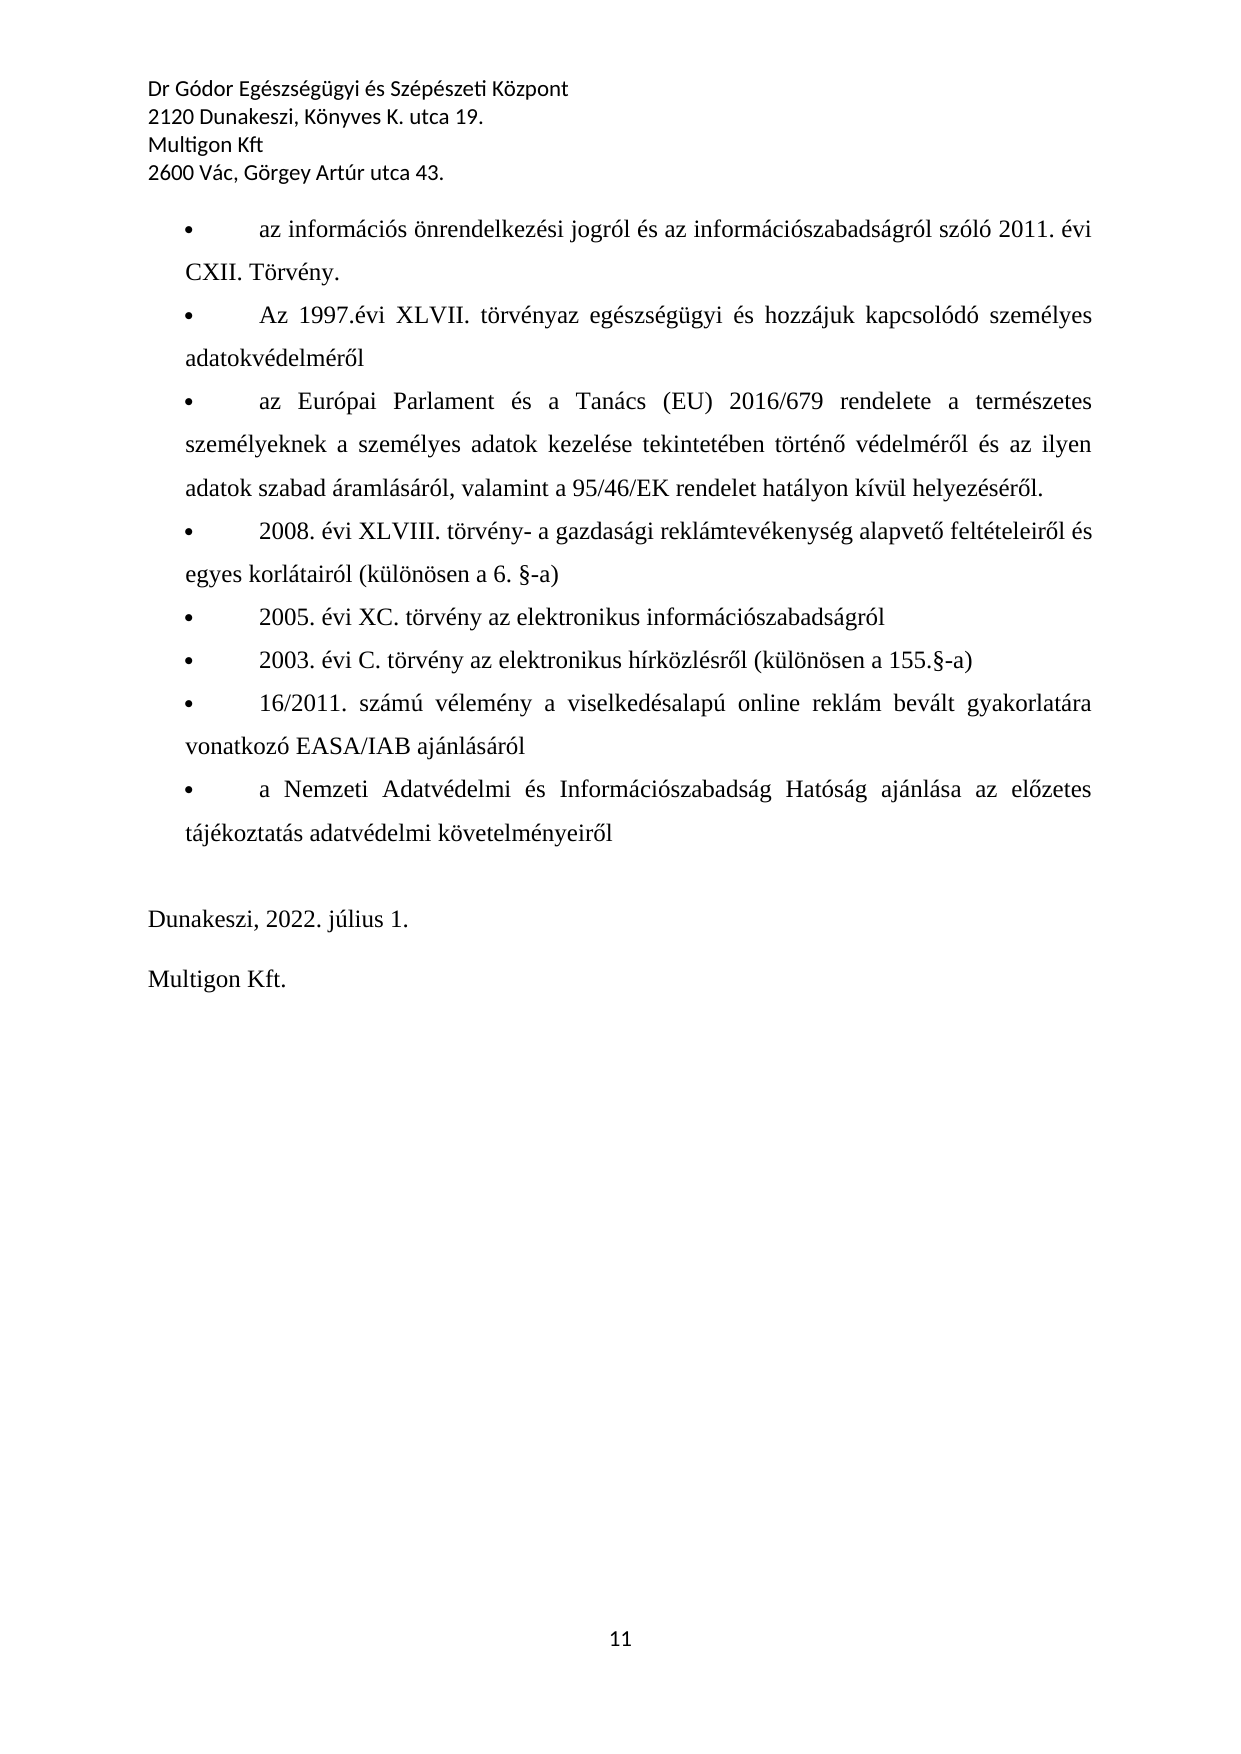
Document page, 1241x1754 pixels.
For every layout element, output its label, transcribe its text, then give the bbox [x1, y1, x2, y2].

text Dunakeszi, 2022. július 1. [148, 904, 1093, 933]
list 16/2011. számú vélemény a viselkedésalapú online reklám bevált gyakorlatára vonatkozó EASA/IAB ajánlásáról [185, 688, 1093, 760]
text Multigon Kft. [148, 964, 1093, 992]
list az Európai Parlament és a Tanács (EU) 2016/679 rendelete a természetes személyeknek a személyes adatok kezelése tekintetében történő védelméről és az ilyen adatok szabad áramlásáról, valamint a 95/46/EK rendelet hatályon kívül helyezéséről. [185, 386, 1093, 501]
list Az 1997.évi XLVII. törvényaz egészségügyi és hozzájuk kapcsolódó személyes adatokvédelméről [185, 300, 1093, 372]
list az információs önrendelkezési jogról és az információszabadságról szóló 2011. évi CXII. Törvény. [185, 214, 1093, 286]
list 2005. évi XC. törvény az elektronikus információszabadságról [185, 602, 1093, 631]
list 2003. évi C. törvény az elektronikus hírközlésről (különösen a 155.§-a) [185, 645, 1093, 674]
list a Nemzeti Adatvédelmi és Információszabadság Hatóság ajánlása az előzetes tájékoztatás adatvédelmi követelményeiről [185, 774, 1093, 846]
list 2008. évi XLVIII. törvény- a gazdasági reklámtevékenység alapvető feltételeiről és egyes korlátairól (különösen a 6. §-a) [185, 516, 1093, 588]
